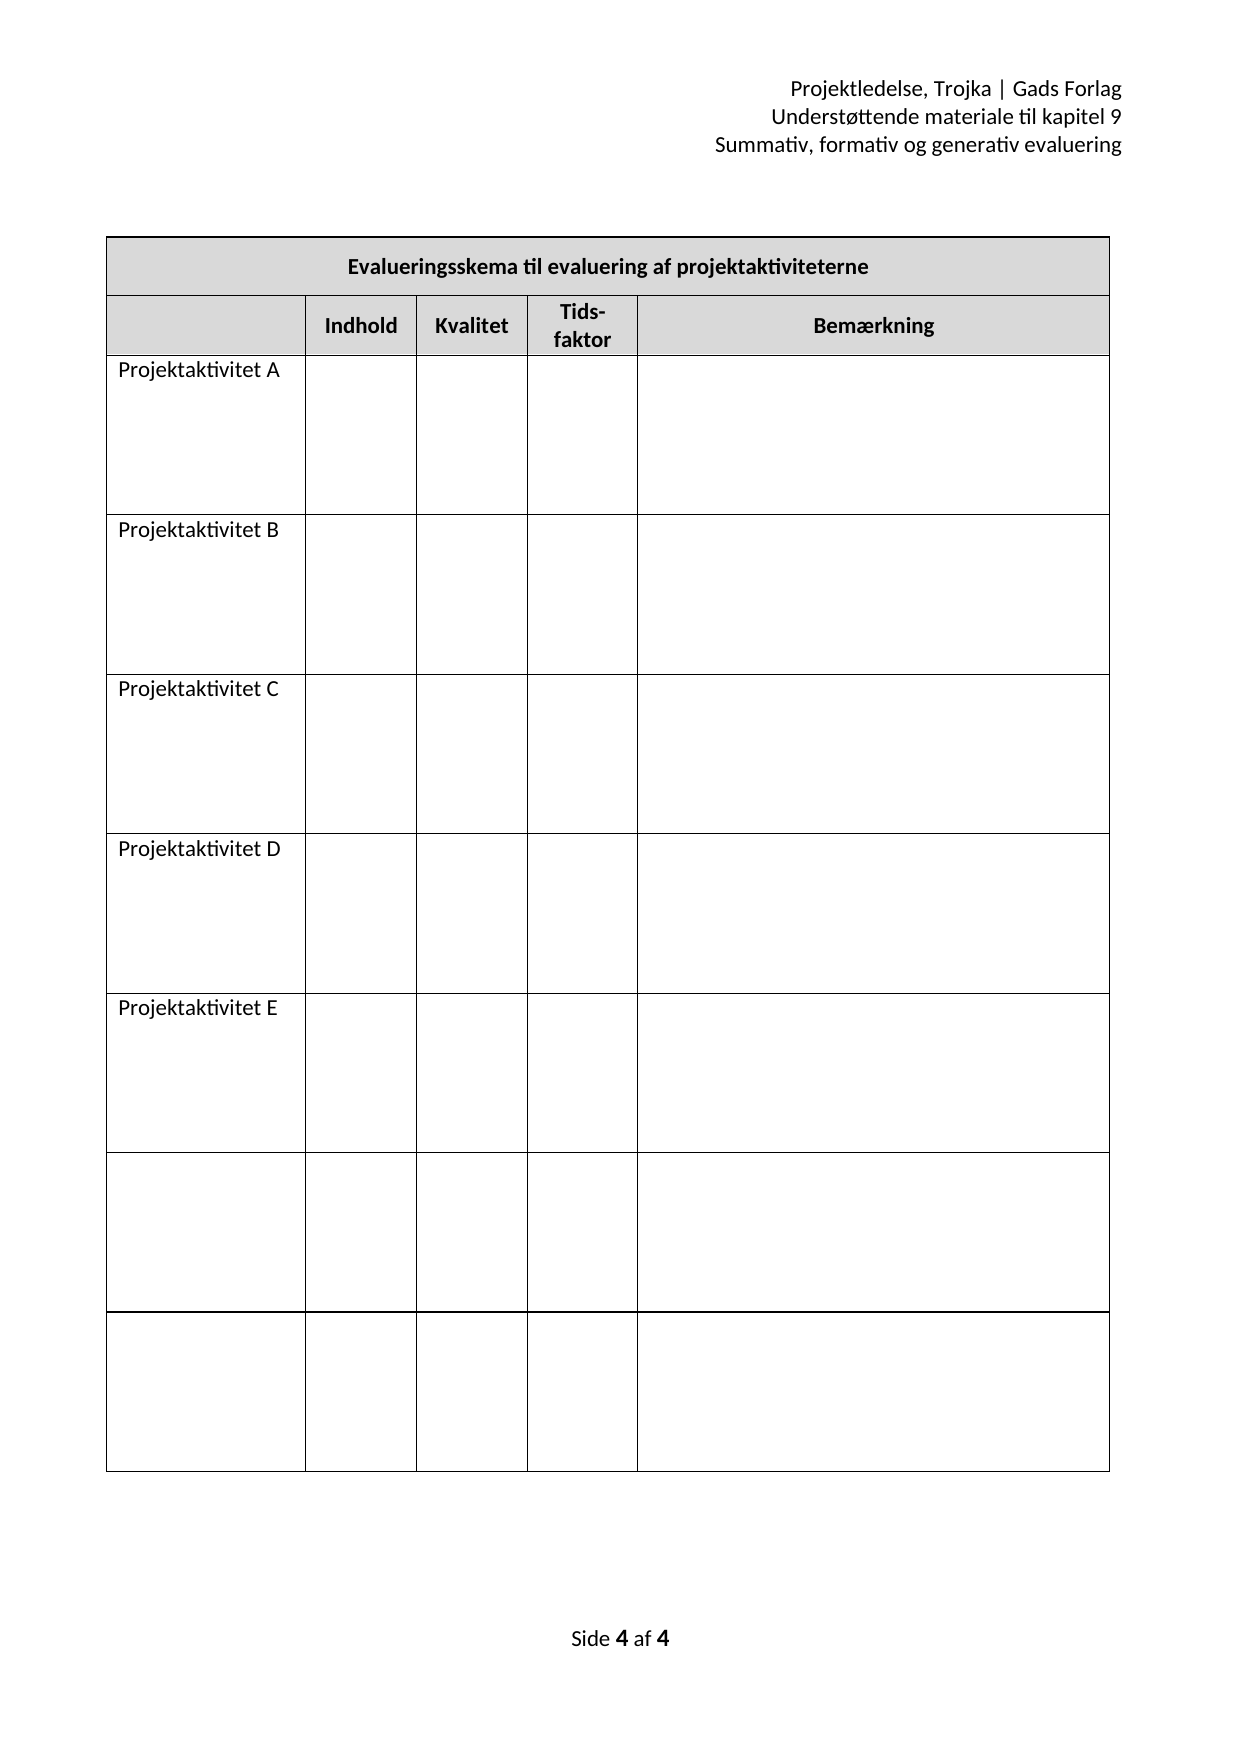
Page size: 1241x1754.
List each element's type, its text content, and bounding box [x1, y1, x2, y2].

table_cell [638, 1153, 1109, 1311]
table_cell [306, 834, 416, 992]
table_cell [528, 994, 637, 1152]
table_cell [528, 515, 637, 673]
table_cell Bemærkning [638, 296, 1109, 354]
table_cell [306, 675, 416, 833]
table_cell [417, 675, 527, 833]
table_cell [417, 834, 527, 992]
table_cell [528, 356, 637, 514]
table_cell [417, 1153, 527, 1311]
table_cell [528, 834, 637, 992]
table_cell [107, 1313, 305, 1471]
table_cell [306, 356, 416, 514]
table_cell [417, 994, 527, 1152]
table_cell [417, 515, 527, 673]
table_cell [638, 1313, 1109, 1471]
table_cell Projektaktivitet C [107, 675, 305, 833]
table_cell Projektaktivitet D [107, 834, 305, 992]
table_cell [417, 356, 527, 514]
table_cell [638, 994, 1109, 1152]
table_cell [107, 296, 305, 354]
table_cell [306, 1313, 416, 1471]
table_cell [306, 1153, 416, 1311]
table_cell Projektaktivitet E [107, 994, 305, 1152]
table_cell [528, 1153, 637, 1311]
table_cell Projektaktivitet B [107, 515, 305, 673]
table_cell Kvalitet [417, 296, 527, 354]
table_header Evalueringsskema til evaluering af projektaktiviteterne [107, 238, 1109, 295]
table_cell [417, 1313, 527, 1471]
table_cell Tids-faktor [528, 296, 637, 354]
table_cell [528, 1313, 637, 1471]
table_cell [306, 994, 416, 1152]
table_cell [638, 834, 1109, 992]
table_cell [107, 1153, 305, 1311]
table_cell Projektaktivitet A [107, 356, 305, 514]
table_cell Indhold [306, 296, 416, 354]
table_cell [306, 515, 416, 673]
table_cell [528, 675, 637, 833]
table_cell [638, 356, 1109, 514]
table_cell [638, 515, 1109, 673]
table_cell [638, 675, 1109, 833]
